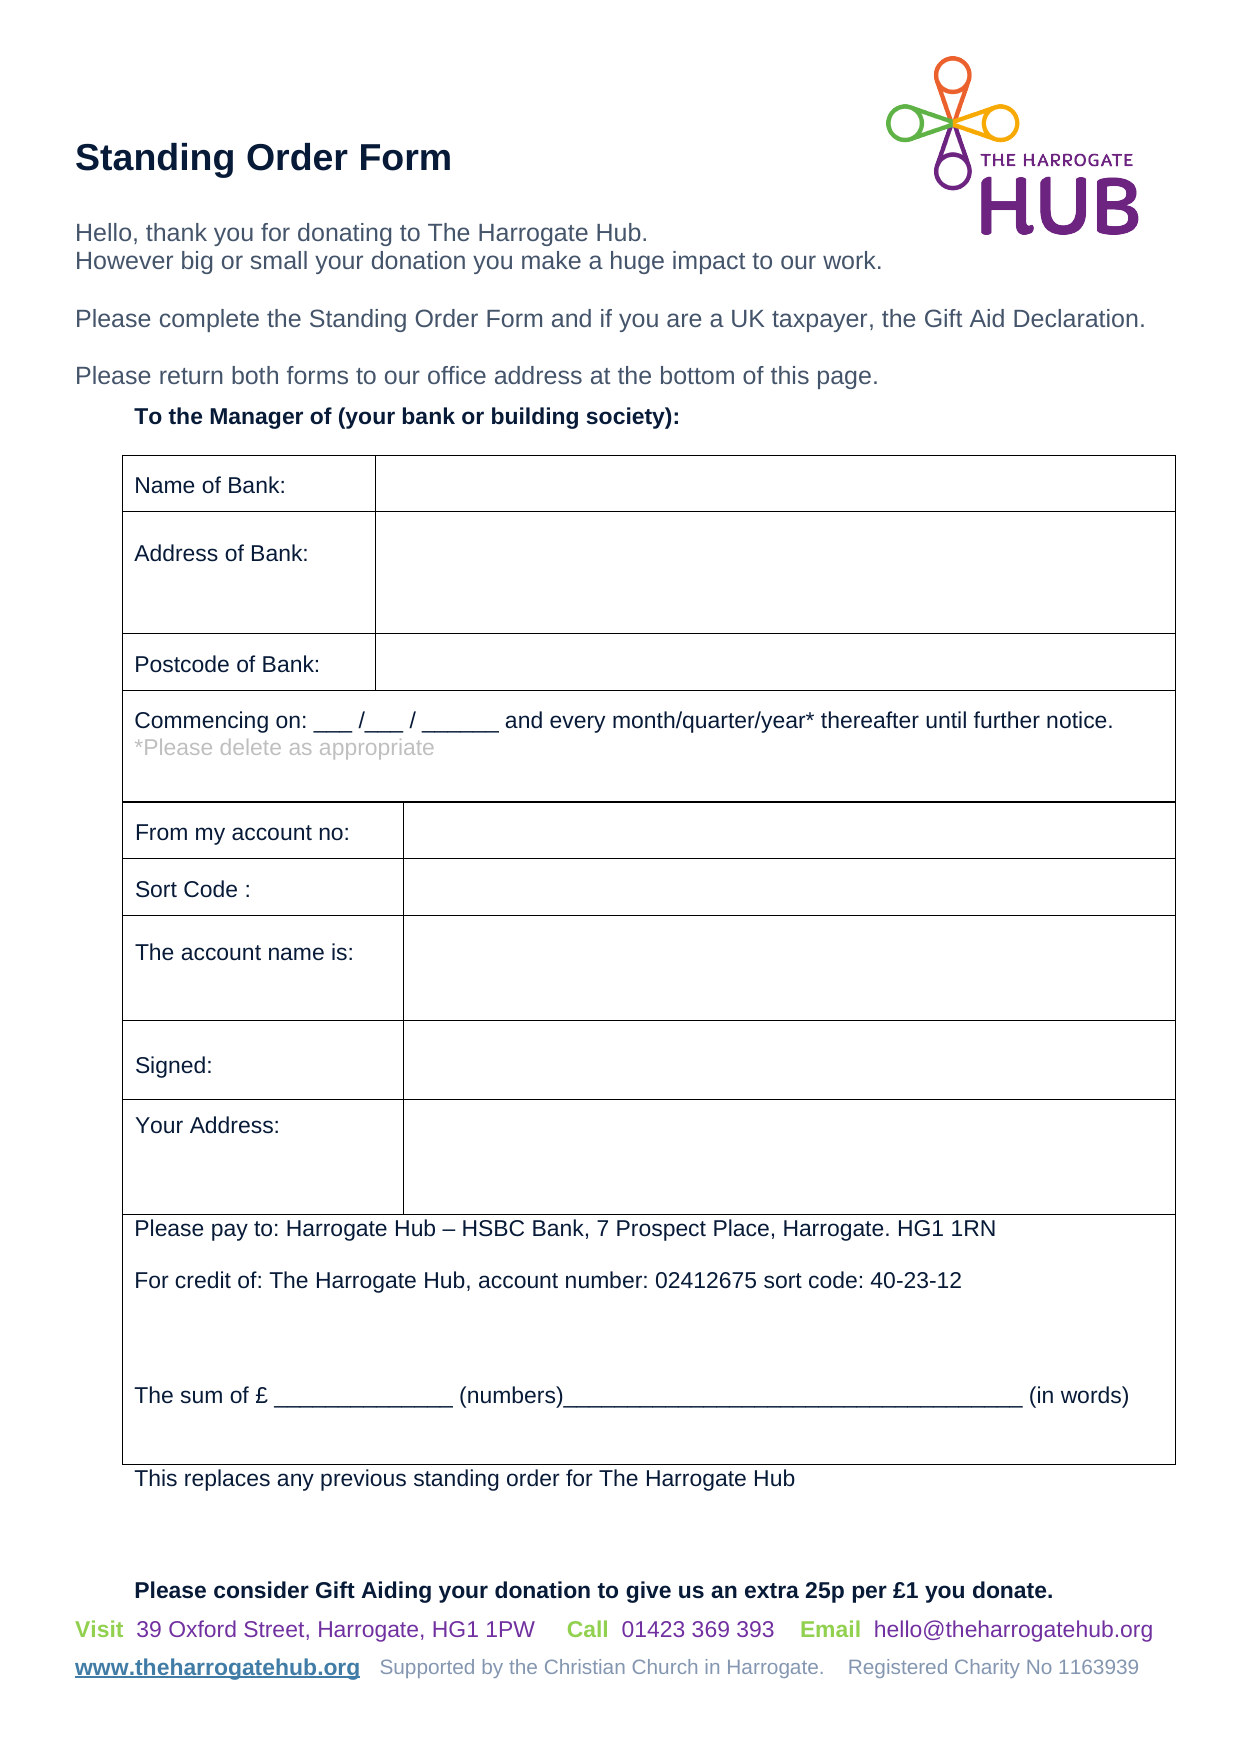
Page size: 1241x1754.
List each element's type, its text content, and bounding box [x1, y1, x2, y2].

table_cell [404, 916, 1175, 1020]
table_cell Sort Code : [123, 859, 403, 914]
table_cell [376, 512, 1175, 633]
table_cell [404, 859, 1175, 914]
text Please consider Gift Aiding your donation to give us an extra 25p per £1 you donate. [134, 1577, 1106, 1604]
text To the Manager of (your bank or building society): [134, 403, 1106, 429]
table_cell Commencing on: ___ /___ / ______ and every month/quarter/year* thereafter until further notice. *Please delete as appropriate [123, 691, 1175, 801]
table_cell The account name is: [123, 916, 403, 1020]
table_cell Your Address: [123, 1100, 403, 1213]
table_header [376, 456, 1175, 511]
table_cell [376, 634, 1175, 690]
text Please return both forms to our office address at the bottom of this page. [75, 361, 1165, 390]
table_cell [404, 1100, 1175, 1213]
text Standing Order Form [75, 136, 1165, 179]
table_cell Address of Bank: [123, 512, 375, 633]
table_cell From my account no: [123, 803, 403, 858]
table_cell [404, 1021, 1175, 1099]
text Hello, thank you for donating to The Harrogate Hub. However big or small your donation you make a huge impact to our work. [75, 218, 1165, 275]
picture [886, 179, 1141, 218]
text This replaces any previous standing order for The Harrogate Hub [134, 1465, 1106, 1549]
table_cell Please pay to: Harrogate Hub – HSBC Bank, 7 Prospect Place, Harrogate. HG1 1RN For credit of: The Harrogate Hub, account number: 02412675 sort code: 40-23-12 The sum of £ ______________ (numbers)____________________________________ (in words) [123, 1215, 1175, 1464]
table_cell [404, 803, 1175, 858]
text Please complete the Standing Order Form and if you are a UK taxpayer, the Gift Aid Declaration. [75, 304, 1165, 333]
table_cell Signed: [123, 1021, 403, 1099]
table_header Name of Bank: [123, 456, 375, 511]
table_cell Postcode of Bank: [123, 634, 375, 690]
picture [886, 56, 1141, 136]
